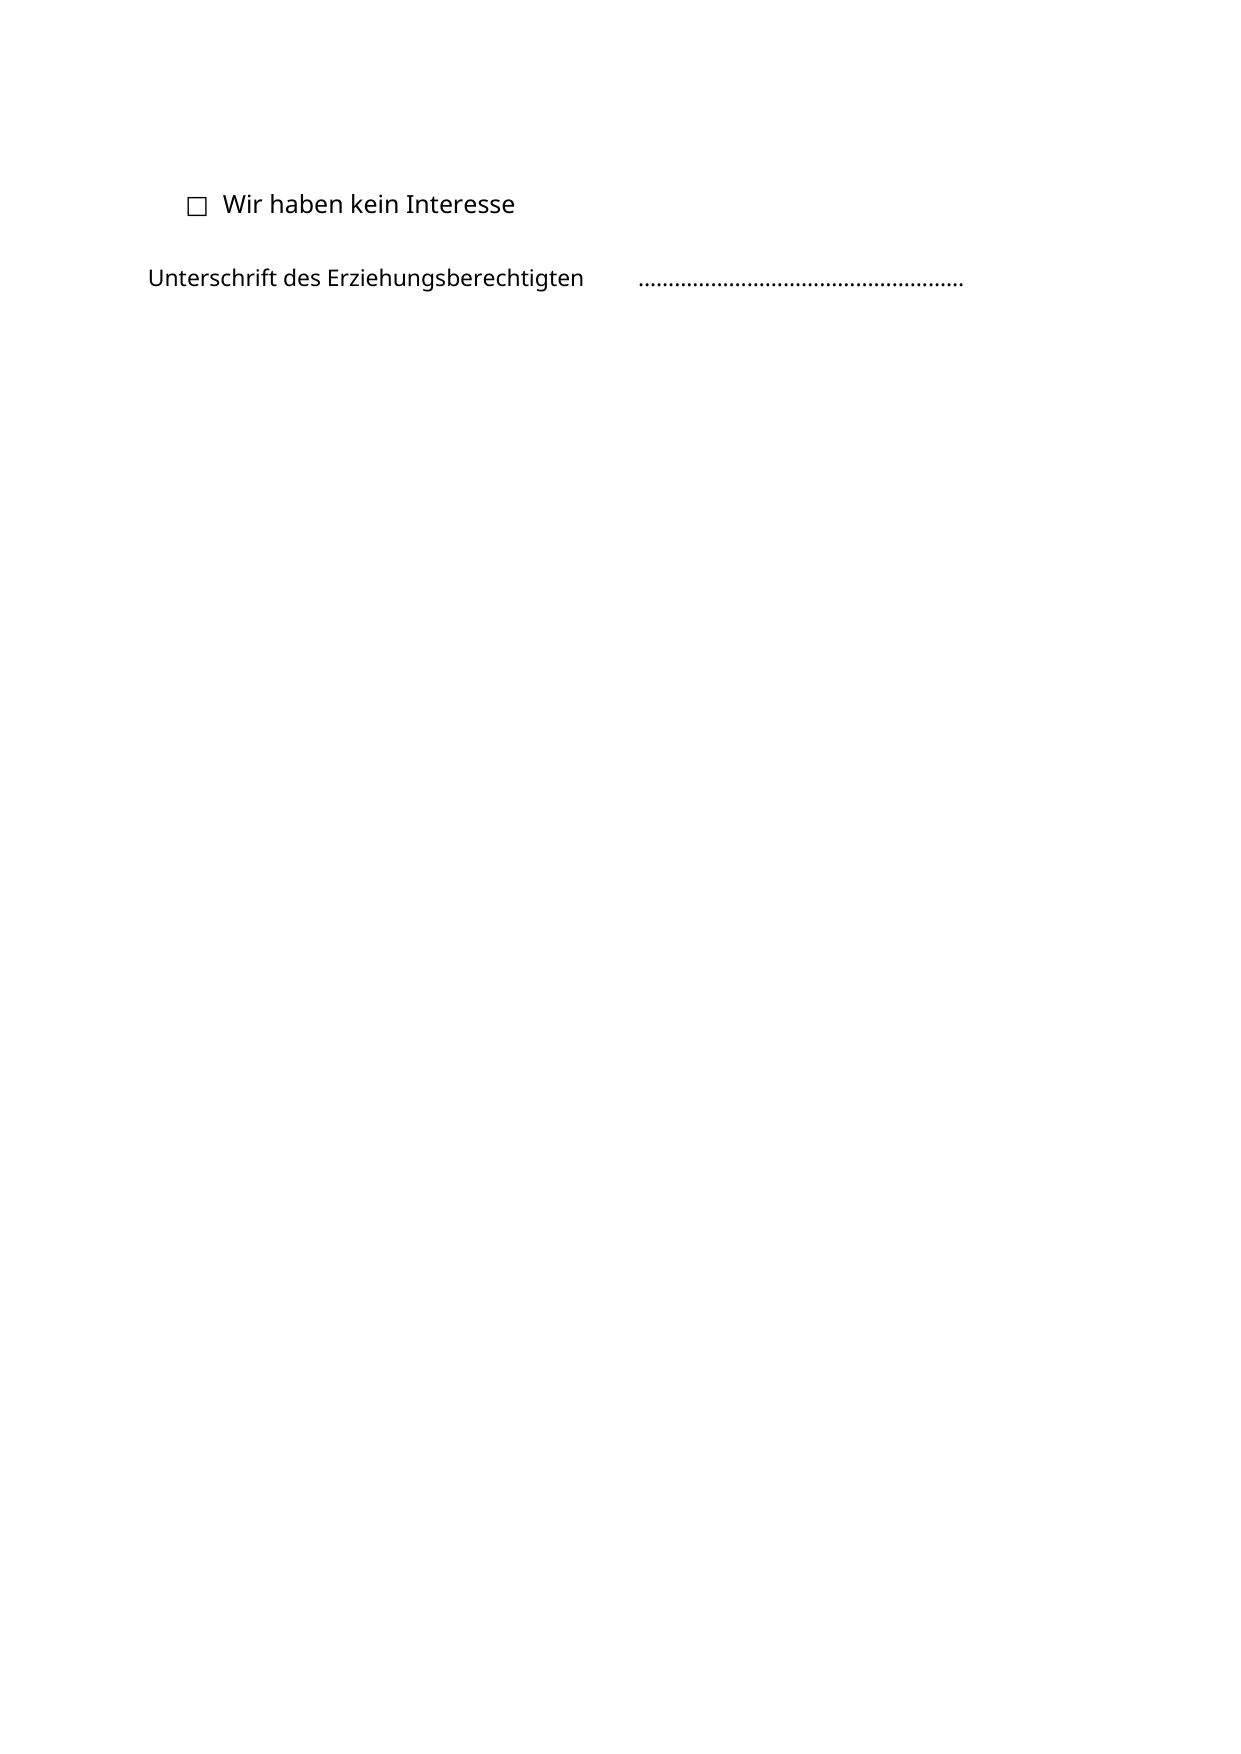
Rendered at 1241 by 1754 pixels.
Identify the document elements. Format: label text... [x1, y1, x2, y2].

text Unterschrift des Erziehungsberechtigten ……………………………………………… [148, 262, 1093, 293]
list Wir haben kein Interesse [185, 187, 1093, 221]
